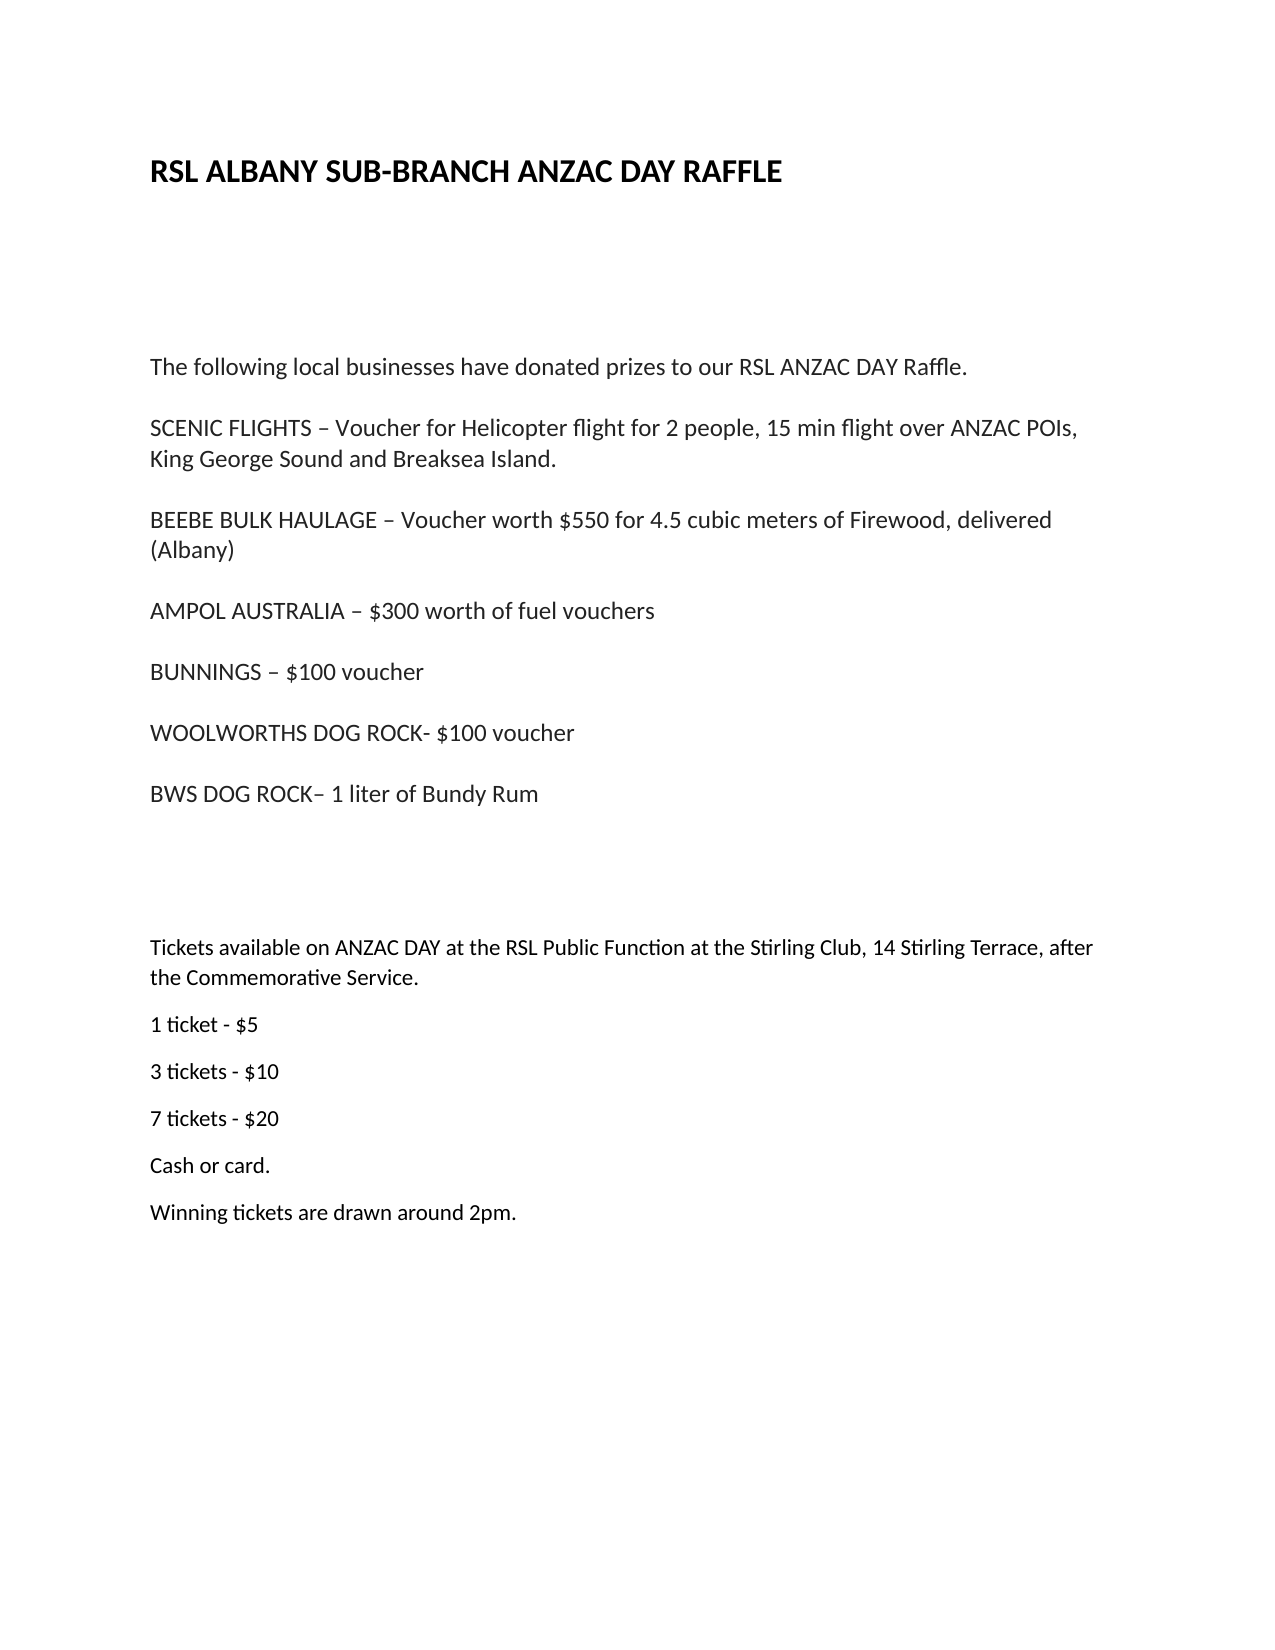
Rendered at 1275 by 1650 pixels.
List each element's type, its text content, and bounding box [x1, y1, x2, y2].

text RSL ALBANY SUB-BRANCH ANZAC DAY RAFFLE [150, 150, 1125, 191]
text SCENIC FLIGHTS – Voucher for Helicopter flight for 2 people, 15 min flight over ANZAC POIs, King George Sound and Breaksea Island. [150, 412, 1125, 473]
text Cash or card. [150, 1151, 1125, 1179]
text 1 ticket - $5 [150, 1010, 1125, 1038]
text BUNNINGS – $100 voucher [150, 656, 1125, 687]
text Winning tickets are drawn around 2pm. [150, 1198, 1125, 1226]
text BWS DOG ROCK– 1 liter of Bundy Rum [150, 778, 1125, 809]
text WOOLWORTHS DOG ROCK- $100 voucher [150, 717, 1125, 748]
text Tickets available on ANZAC DAY at the RSL Public Function at the Stirling Club, 14 Stirling Terrace, after the Commemorative Service. [150, 933, 1125, 992]
text AMPOL AUSTRALIA – $300 worth of fuel vouchers [150, 595, 1125, 626]
text 7 tickets - $20 [150, 1104, 1125, 1132]
text BEEBE BULK HAULAGE – Voucher worth $550 for 4.5 cubic meters of Firewood, delivered (Albany) [150, 504, 1125, 565]
text 3 tickets - $10 [150, 1057, 1125, 1085]
text The following local businesses have donated prizes to our RSL ANZAC DAY Raffle. [150, 351, 1125, 382]
